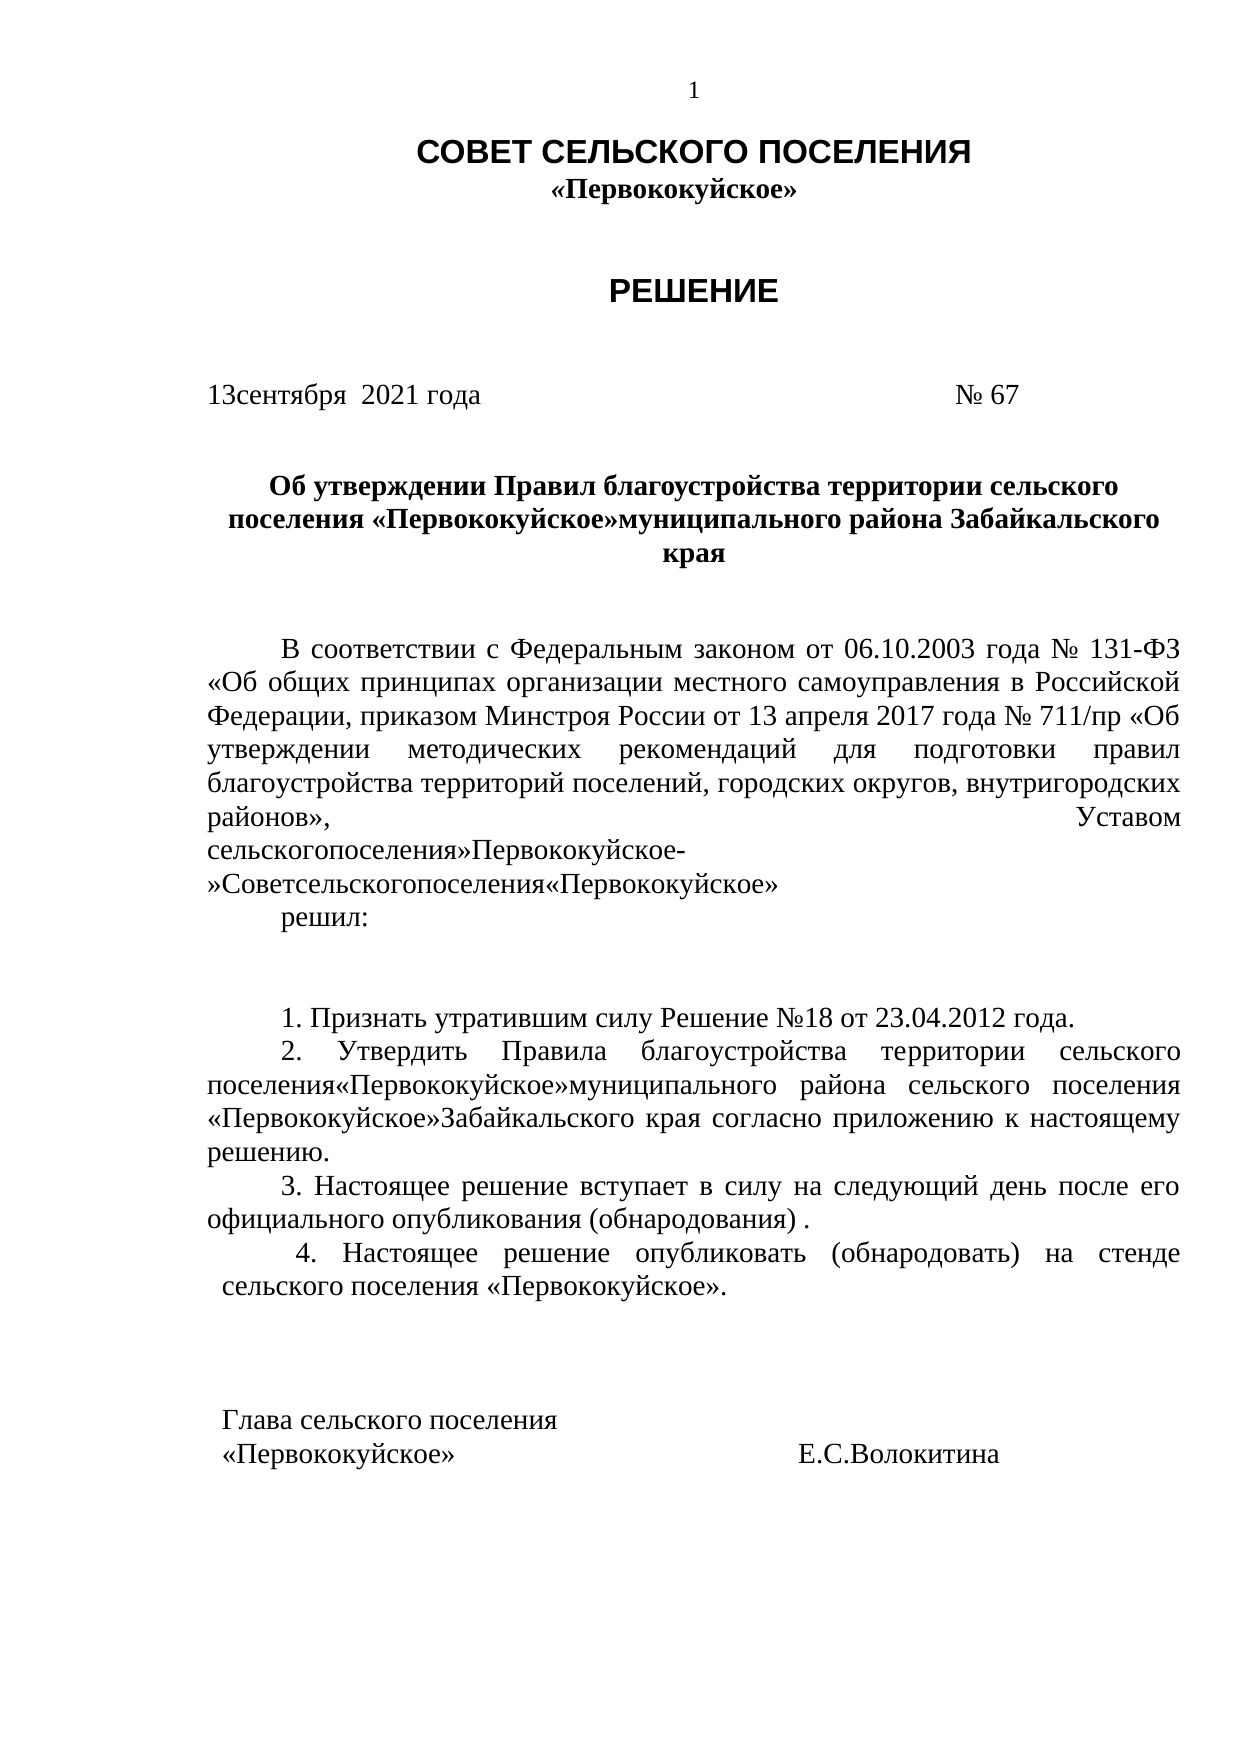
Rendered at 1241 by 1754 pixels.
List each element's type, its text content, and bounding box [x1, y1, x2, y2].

title «Первококуйское» [207, 171, 1181, 204]
text 4. Настоящее решение опубликовать (обнародовать) на стенде сельского поселения «Первококуйское». [222, 1235, 1181, 1302]
title РЕШЕНИЕ [207, 272, 1181, 310]
text 2. Утвердить Правила благоустройства территории сельского поселения«Первококуйское»муниципального района сельского поселения «Первококуйское»Забайкальского края согласно приложению к настоящему решению. [207, 1033, 1181, 1168]
text В соответствии с Федеральным законом от 06.10.2003 года № 131-ФЗ «Об общих принципах организации местного самоуправления в Российской Федерации, приказом Минстроя России от 13 апреля 2017 года № 711/пр «Об утверждении методических рекомендаций для подготовки правил благоустройства территорий поселений, городских округов, внутригородских районов», Уставом сельскогопоселения»Первококуйское-»Советсельскогопоселения«Первококуйское» [207, 631, 1181, 732]
text В соответствии с Федеральным законом от 06.10.2003 года № 131-ФЗ «Об общих принципах организации местного самоуправления в Российской Федерации, приказом Минстроя России от 13 апреля 2017 года № 711/пр «Об утверждении методических рекомендаций для подготовки правил благоустройства территорий поселений, городских округов, внутригородских районов», Уставом сельскогопоселения»Первококуйское-»Советсельскогопоселения«Первококуйское» [207, 799, 1181, 899]
text решил: [207, 899, 1181, 933]
title СОВЕТ СЕЛЬСКОГО ПОСЕЛЕНИЯ [207, 132, 1181, 171]
text 1. Признать утратившим силу Решение №18 от 23.04.2012 года. [207, 1000, 1181, 1033]
text Глава сельского поселения [222, 1402, 1181, 1436]
text 13сентября 2021 года № 67 [207, 377, 1181, 411]
text «Первококуйское» Е.С.Волокитина [222, 1436, 1181, 1469]
title Об утверждении Правил благоустройства территории сельского поселения «Первококуйское»муниципального района Забайкальского края [207, 468, 1181, 569]
text 3. Настоящее решение вступает в силу на следующий день после его официального опубликования (обнародования) . [207, 1168, 1181, 1235]
